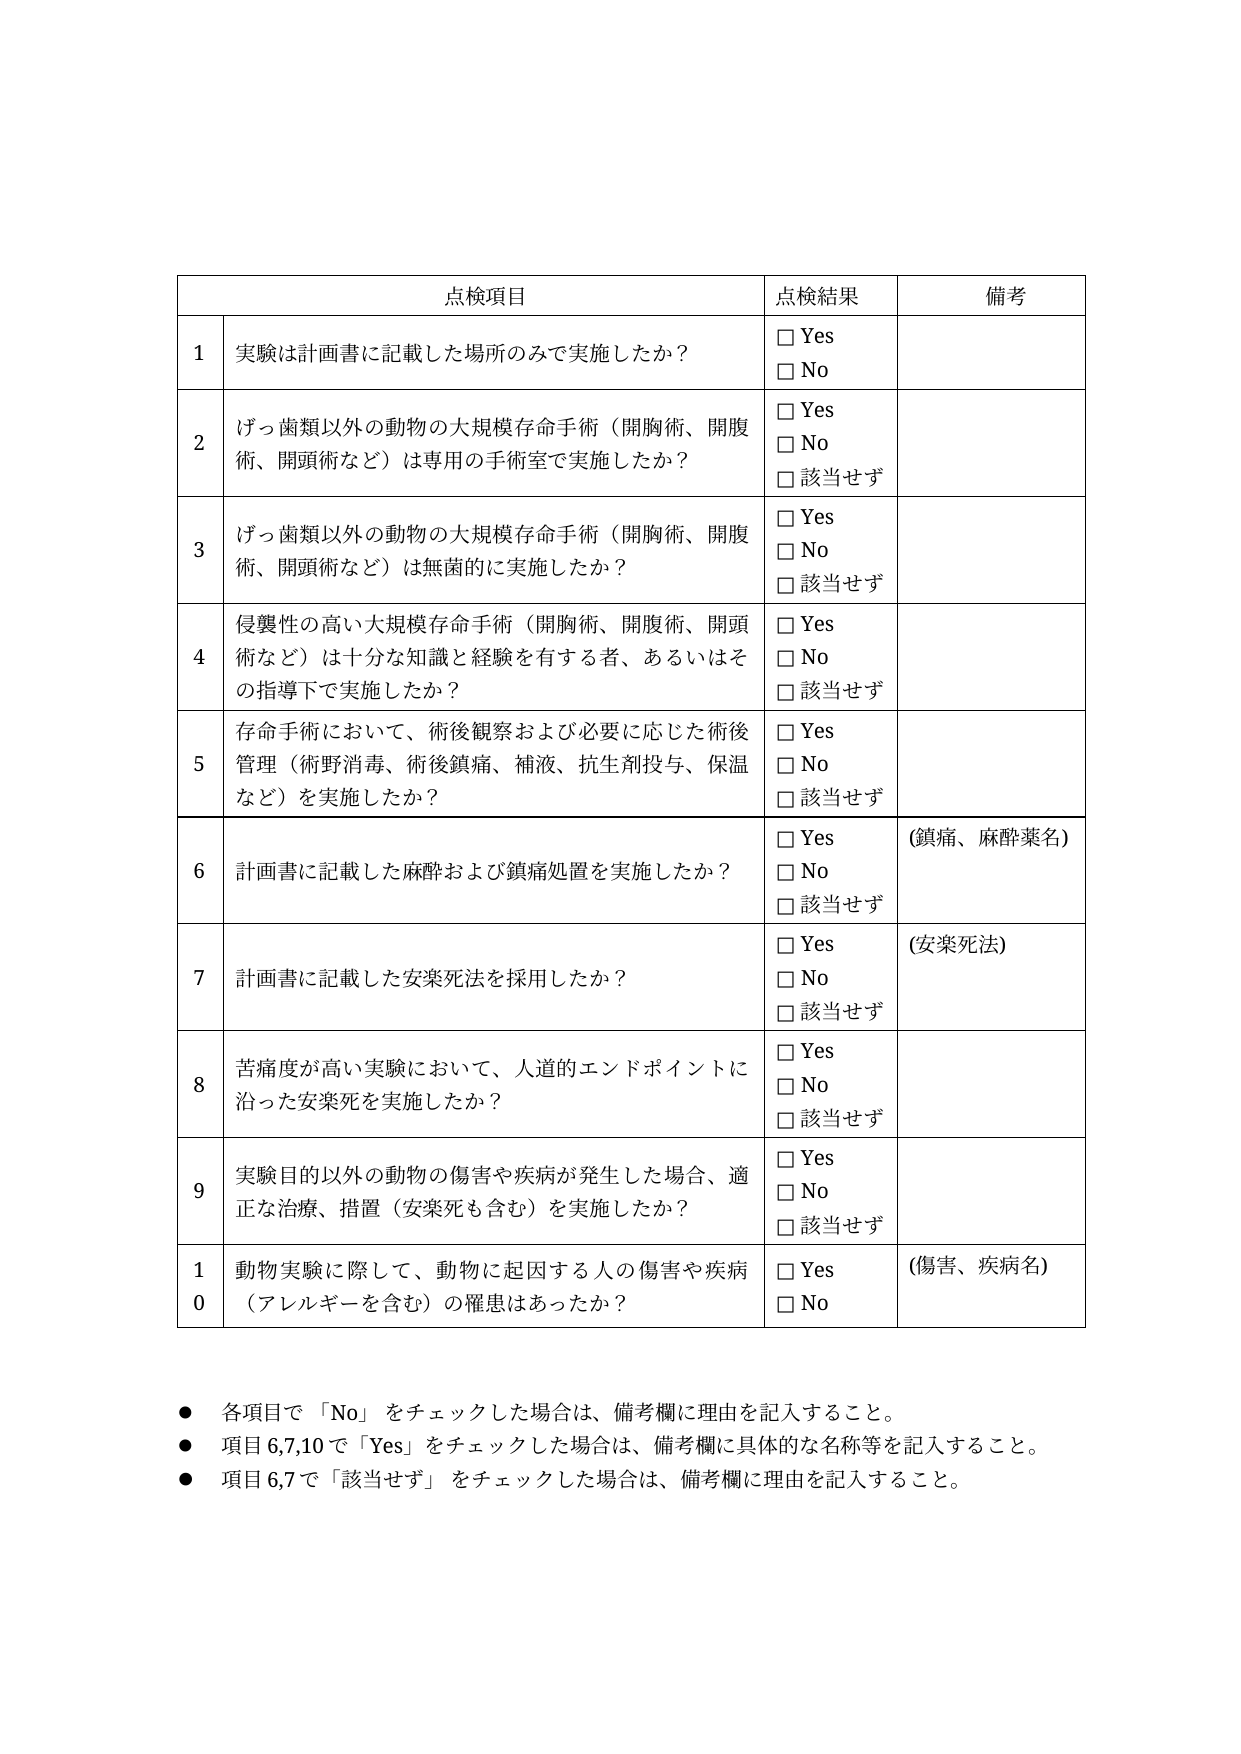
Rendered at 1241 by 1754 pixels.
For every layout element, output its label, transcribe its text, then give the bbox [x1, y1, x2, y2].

table_cell 存命手術において、術後観察および必要に応じた術後管理（術野消毒、術後鎮痛、補液、抗生剤投与、保温など）を実施したか？ [224, 711, 764, 816]
list 項目6,7で「該当せず」 をチェックした場合は、備考欄に理由を記入すること。 [177, 1462, 1092, 1495]
table_cell げっ歯類以外の動物の大規模存命手術（開胸術、開腹術、開頭術など）は専用の手術室で実施したか？ [224, 390, 764, 496]
table_header 点検項目 [178, 276, 764, 315]
table_cell 7 [178, 924, 223, 1030]
table_cell □ Yes □ No □ 該当せず [765, 924, 897, 1030]
table_cell □ Yes □ No [765, 316, 897, 389]
table_cell (鎮痛、麻酔薬名) [898, 818, 1085, 923]
table_cell 実験目的以外の動物の傷害や疾病が発生した場合、適正な治療、措置（安楽死も含む）を実施したか？ [224, 1138, 764, 1244]
table_cell 1 [178, 316, 223, 389]
table_cell □ Yes □ No □ 該当せず [765, 818, 897, 923]
table_cell 4 [178, 604, 223, 709]
table_cell げっ歯類以外の動物の大規模存命手術（開胸術、開腹術、開頭術など）は無菌的に実施したか？ [224, 497, 764, 603]
table_cell 実験は計画書に記載した場所のみで実施したか？ [224, 316, 764, 389]
table_cell [898, 390, 1085, 496]
table_cell 6 [178, 818, 223, 923]
list 各項目で 「No」 をチェックした場合は、備考欄に理由を記入すること。 [177, 1395, 1092, 1428]
table_cell [898, 316, 1085, 389]
table_cell 苦痛度が高い実験において、人道的エンドポイントに沿った安楽死を実施したか？ [224, 1031, 764, 1137]
table_cell [898, 1031, 1085, 1137]
table_cell □ Yes □ No □ 該当せず [765, 497, 897, 603]
table_cell □ Yes □ No □ 該当せず [765, 390, 897, 496]
table_cell 2 [178, 390, 223, 496]
list 項目6,7,10で「Yes」をチェックした場合は、備考欄に具体的な名称等を記入すること。 [177, 1428, 1092, 1462]
table_cell 5 [178, 711, 223, 816]
table_cell 動物実験に際して、動物に起因する人の傷害や疾病（アレルギーを含む）の罹患はあったか？ [224, 1245, 764, 1327]
table_cell □ Yes □ No □ 該当せず [765, 604, 897, 709]
table_cell (安楽死法) [898, 924, 1085, 1030]
table_cell (傷害、疾病名) [898, 1245, 1085, 1327]
table_cell □ Yes □ No [765, 1245, 897, 1327]
table_cell 計画書に記載した麻酔および鎮痛処置を実施したか？ [224, 818, 764, 923]
table_cell □ Yes □ No □ 該当せず [765, 711, 897, 816]
table_cell 侵襲性の高い大規模存命手術（開胸術、開腹術、開頭術など）は十分な知識と経験を有する者、あるいはその指導下で実施したか？ [224, 604, 764, 709]
table_cell 10 [178, 1245, 223, 1327]
table_cell □ Yes □ No □ 該当せず [765, 1138, 897, 1244]
table_cell 計画書に記載した安楽死法を採用したか？ [224, 924, 764, 1030]
table_header 備考 [898, 276, 1085, 315]
table_cell 9 [178, 1138, 223, 1244]
table_cell □ Yes □ No □ 該当せず [765, 1031, 897, 1137]
table_cell [898, 1138, 1085, 1244]
table_cell [898, 497, 1085, 603]
table_cell 3 [178, 497, 223, 603]
table_cell [898, 711, 1085, 816]
table_header 点検結果 [765, 276, 897, 315]
table_cell [898, 604, 1085, 709]
table_cell 8 [178, 1031, 223, 1137]
